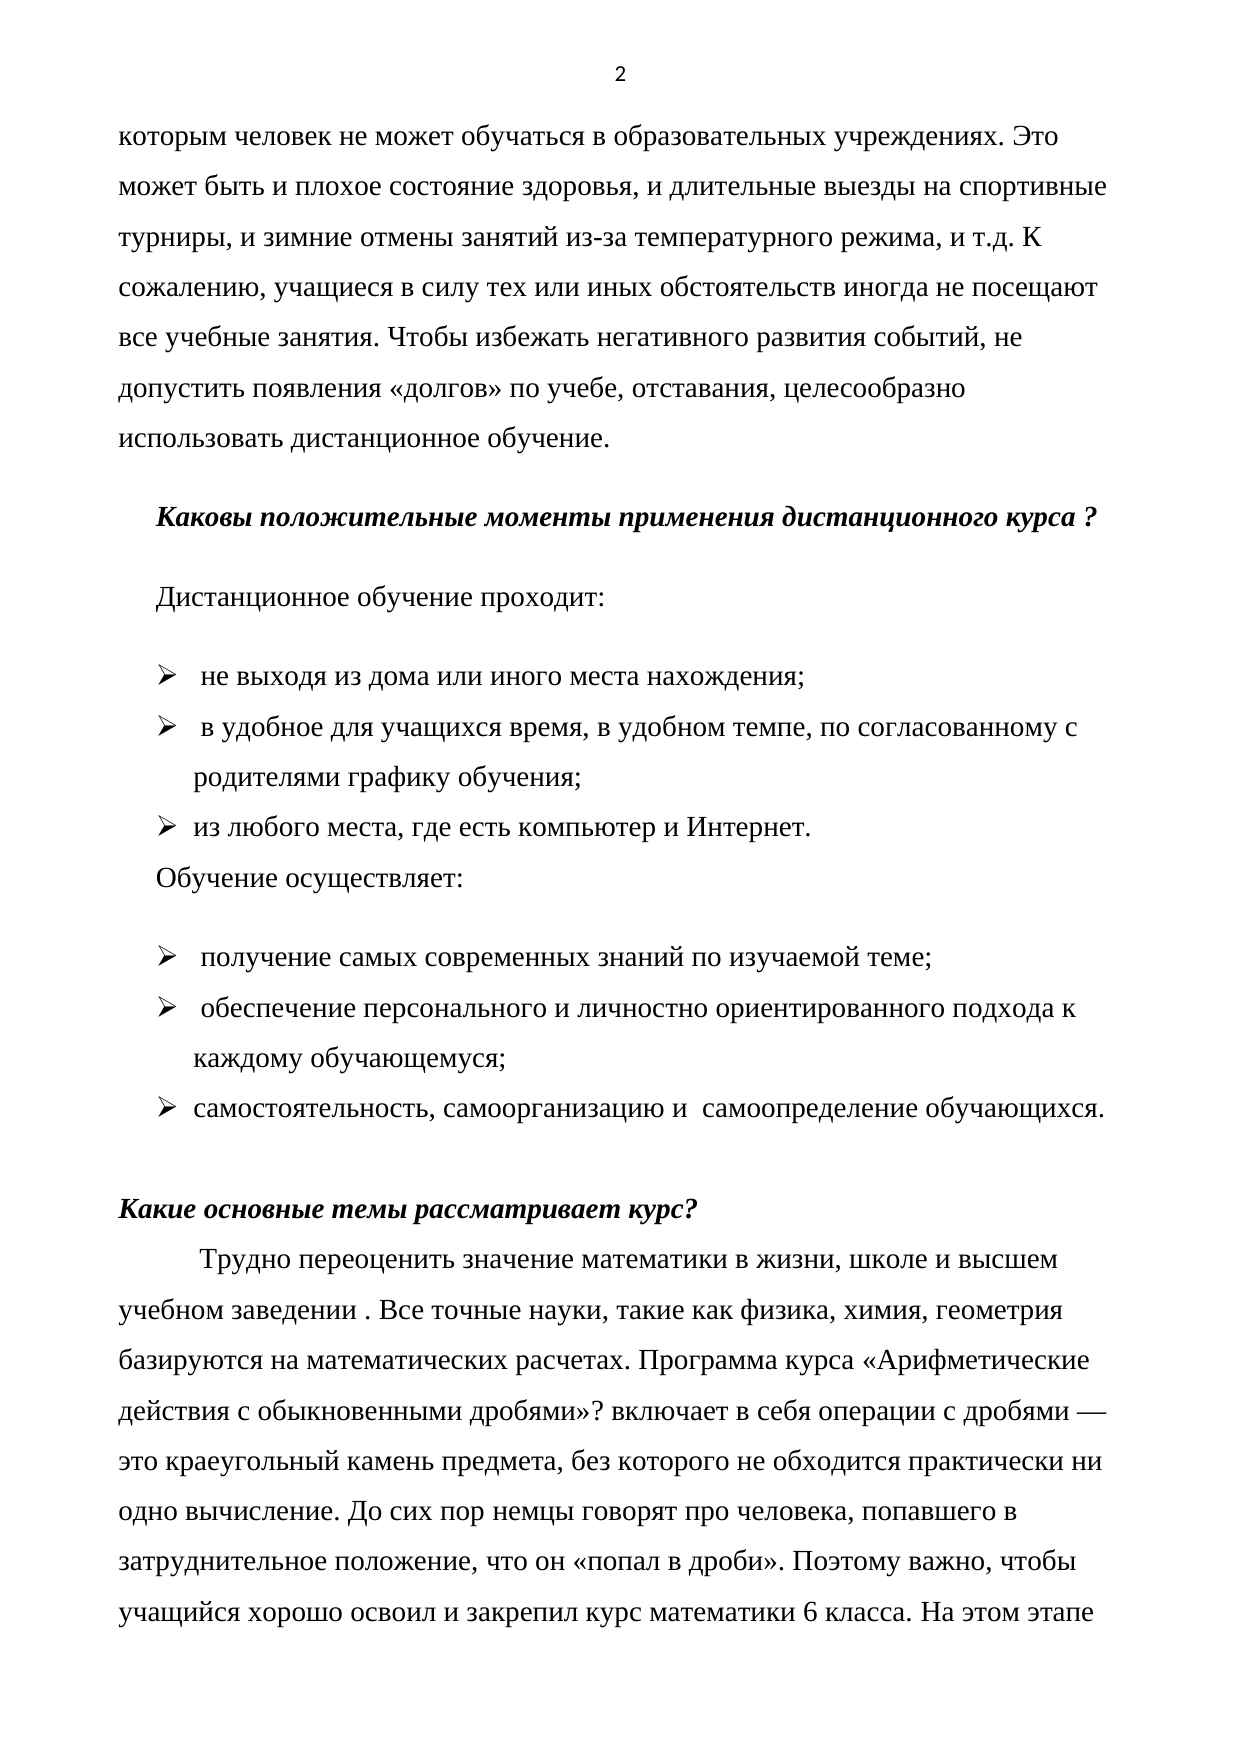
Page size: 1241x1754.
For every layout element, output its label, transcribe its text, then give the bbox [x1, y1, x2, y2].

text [118, 1242, 1122, 1627]
text Обучение осуществляет: [156, 860, 1122, 893]
list самостоятельность, самоорганизацию и самоопределение обучающихся. [156, 1091, 1122, 1124]
list в удобное для учащихся время, в удобном темпе, по согласованному с родителями графику обучения; [156, 709, 1122, 793]
list не выходя из дома или иного места нахождения; [156, 658, 1122, 692]
list обеспечение персонального и личностно ориентированного подхода к каждому обучающемуся; [156, 990, 1122, 1074]
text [118, 118, 1122, 453]
text Дистанционное обучение проходит: [118, 579, 1122, 612]
list из любого места, где есть компьютер и Интернет. [156, 809, 1122, 843]
text Каковы положительные моменты применения дистанционного курса ? [118, 499, 1122, 533]
text Какие основные темы рассматривает курс? [118, 1141, 1122, 1225]
list получение самых современных знаний по изучаемой теме; [156, 939, 1122, 973]
